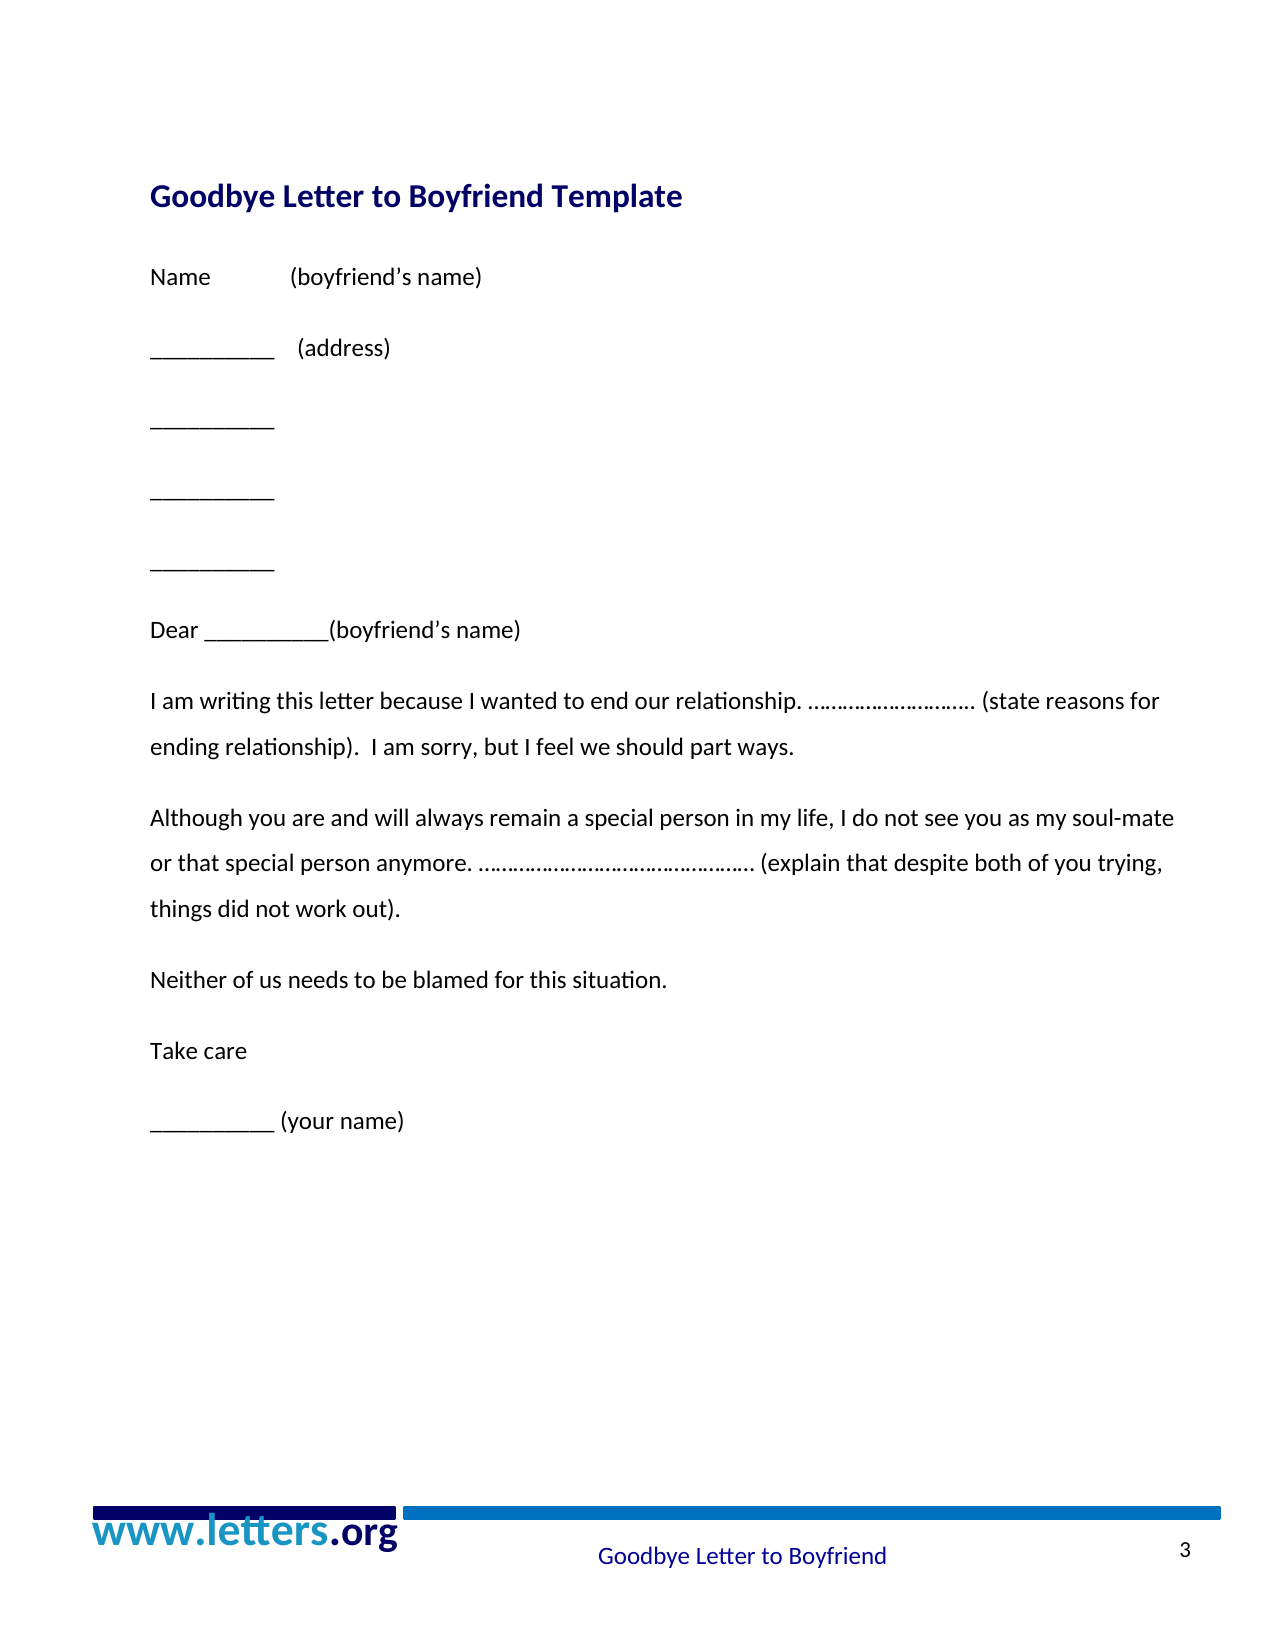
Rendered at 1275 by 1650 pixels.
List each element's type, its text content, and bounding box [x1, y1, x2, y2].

subtitle __________ [150, 473, 1191, 504]
subtitle Take care [150, 1035, 1191, 1065]
subtitle Name (boyfriend’s name) [150, 261, 1191, 292]
subtitle Goodbye Letter to Boyfriend Template [150, 175, 1191, 216]
subtitle Although you are and will always remain a special person in my life, I do not see you as my soul-mate or that special person anymore. ………………………………………… (explain that despite both of you trying, things did not work out). [150, 802, 1191, 924]
subtitle I am writing this letter because I wanted to end our relationship. ……………………….. (state reasons for ending relationship). I am sorry, but I feel we should part ways. [150, 685, 1191, 762]
subtitle __________ (your name) [150, 1106, 1191, 1136]
subtitle __________ [150, 402, 1191, 433]
subtitle __________ (address) [150, 332, 1191, 362]
subtitle __________ [150, 544, 1191, 574]
subtitle Neither of us needs to be blamed for this situation. [150, 964, 1191, 994]
subtitle Dear __________(boyfriend’s name) [150, 615, 1191, 645]
